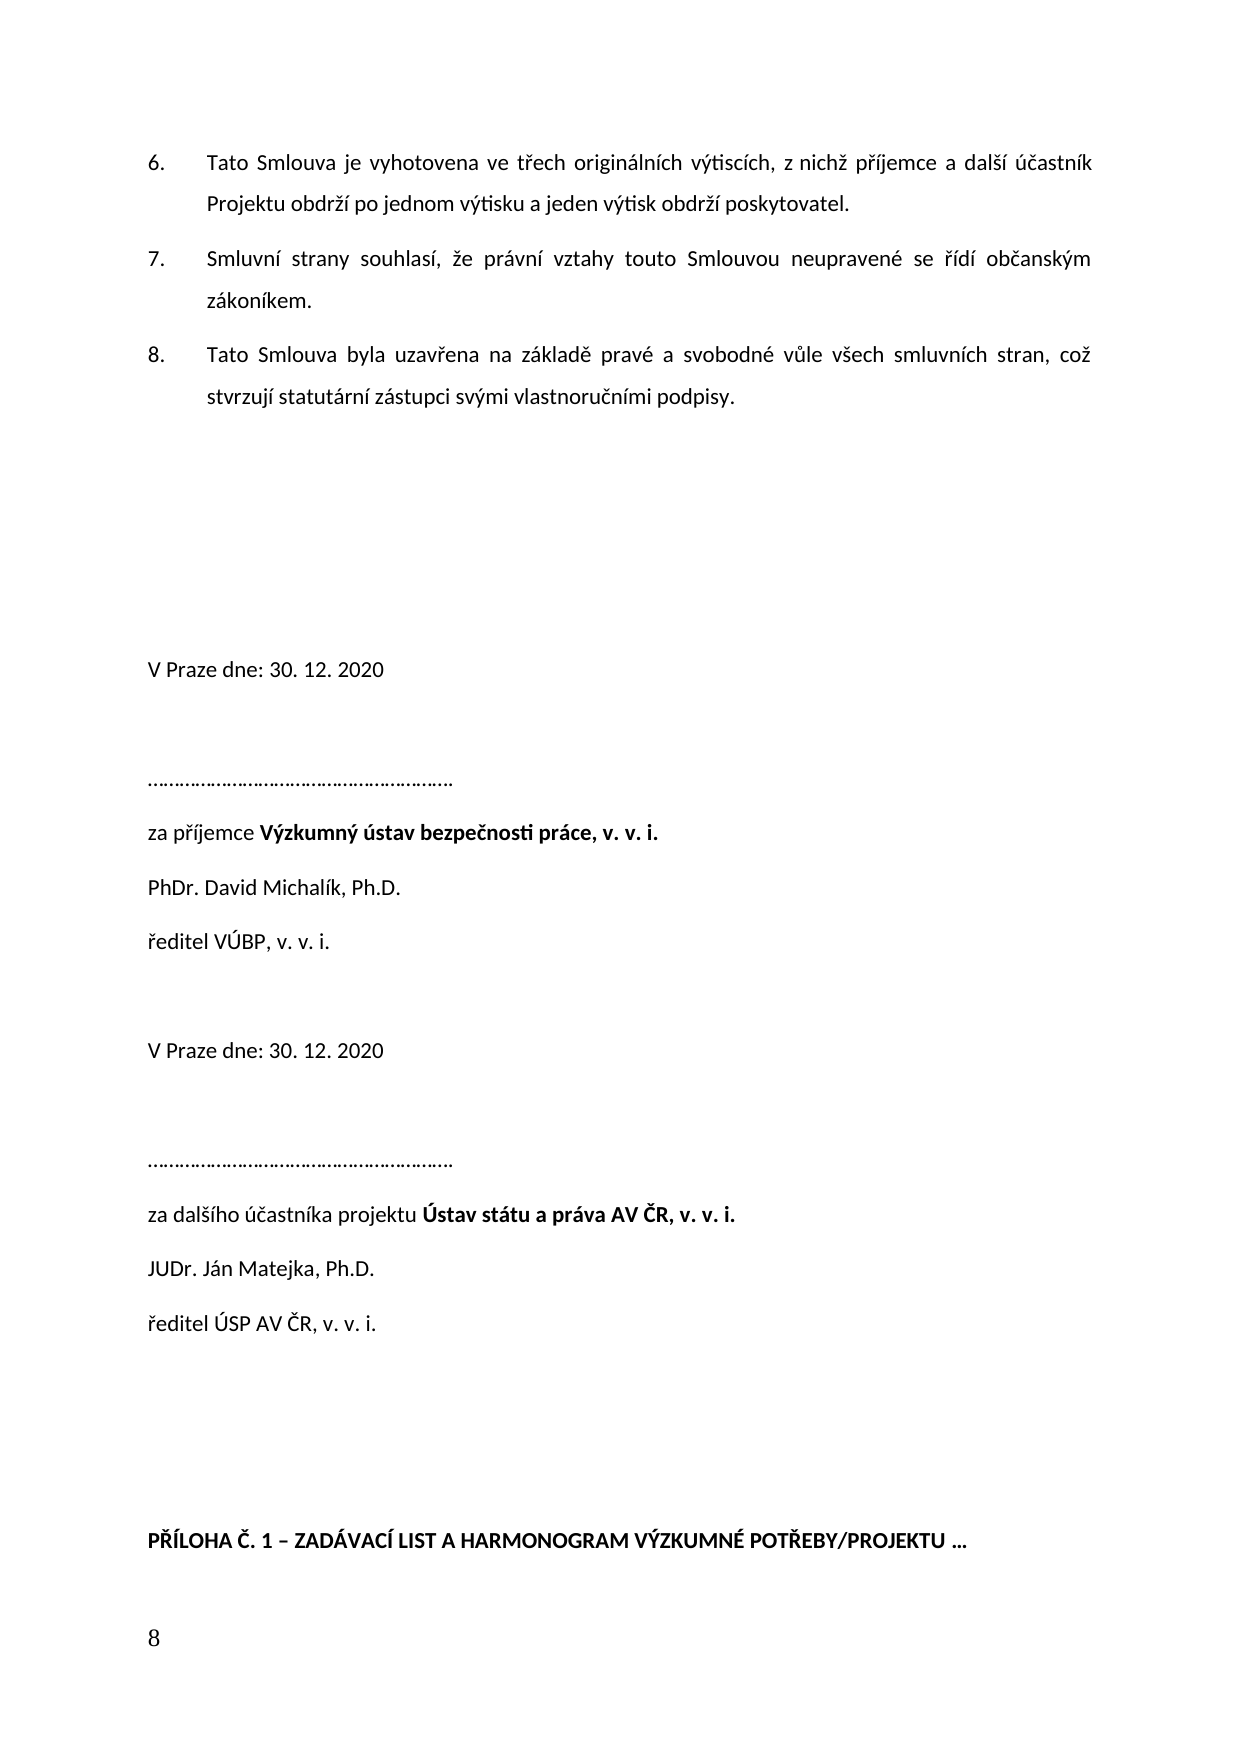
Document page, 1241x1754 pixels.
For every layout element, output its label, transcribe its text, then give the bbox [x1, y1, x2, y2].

text V Praze dne: 30. 12. 2020 [148, 655, 1093, 683]
text ředitel VÚBP, v. v. i. [148, 927, 1093, 955]
text za dalšího účastníka projektu Ústav státu a práva AV ČR, v. v. i. [148, 1200, 1093, 1228]
text PŘÍLOHA Č. 1 – ZADÁVACÍ LIST A HARMONOGRAM VÝZKUMNÉ POTŘEBY/PROJEKTU … [148, 1527, 1093, 1554]
text …………………………………………………. [148, 764, 1093, 792]
text V Praze dne: 30. 12. 2020 [148, 1036, 1093, 1064]
text za příjemce Výzkumný ústav bezpečnosti práce, v. v. i. [148, 818, 1093, 846]
text ředitel ÚSP AV ČR, v. v. i. [148, 1309, 1093, 1337]
list Tato Smlouva byla uzavřena na základě pravé a svobodné vůle všech smluvních stran, což stvrzují statutární zástupci svými vlastnoručními podpisy. [148, 341, 1093, 411]
text PhDr. David Michalík, Ph.D. [148, 873, 1093, 901]
text JUDr. Ján Matejka, Ph.D. [148, 1254, 1093, 1282]
list Tato Smlouva je vyhotovena ve třech originálních výtiscích, z nichž příjemce a další účastník Projektu obdrží po jednom výtisku a jeden výtisk obdrží poskytovatel. [148, 148, 1093, 218]
text …………………………………………………. [148, 1145, 1093, 1173]
list Smluvní strany souhlasí, že právní vztahy touto Smlouvou neupravené se řídí občanským zákoníkem. [148, 244, 1093, 314]
